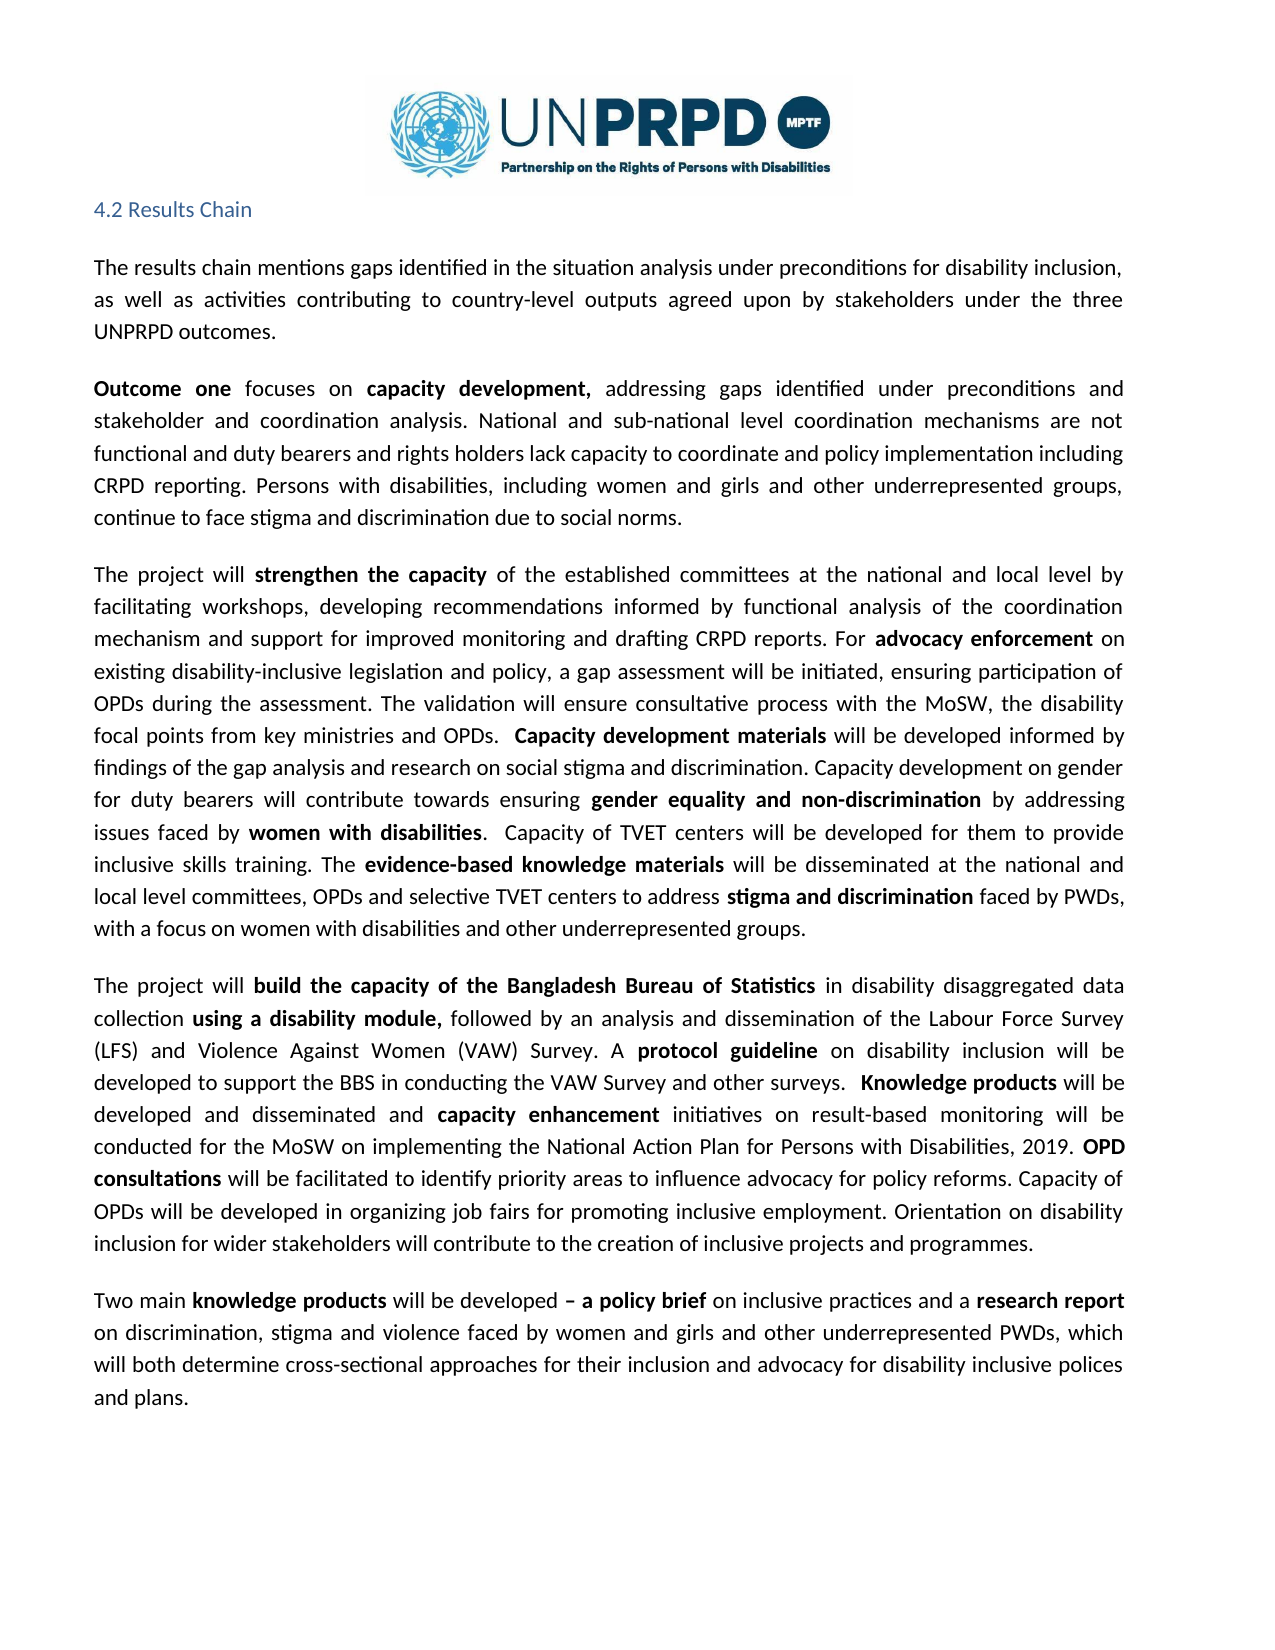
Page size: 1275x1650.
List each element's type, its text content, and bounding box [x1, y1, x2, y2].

text Two main knowledge products will be developed – a policy brief on inclusive practices and a research report on discrimination, stigma and violence faced by women and girls and other underrepresented PWDs, which will both determine cross-sectional approaches for their inclusion and advocacy for disability inclusive polices and plans. [94, 1286, 1125, 1411]
text The results chain mentions gaps identified in the situation analysis under preconditions for disability inclusion, as well as activities contributing to country-level outputs agreed upon by stakeholders under the three UNPRPD outcomes. [94, 253, 1125, 345]
picture [365, 75, 854, 196]
text Outcome one focuses on capacity development, addressing gaps identified under preconditions and stakeholder and coordination analysis. National and sub-national level coordination mechanisms are not functional and duty bearers and rights holders lack capacity to coordinate and policy implementation including CRPD reporting. Persons with disabilities, including women and girls and other underrepresented groups, continue to face stigma and discrimination due to social norms. [94, 374, 1125, 531]
text The project will build the capacity of the Bangladesh Bureau of Statistics in disability disaggregated data collection using a disability module, followed by an analysis and dissemination of the Labour Force Survey (LFS) and Violence Against Women (VAW) Survey. A protocol guideline on disability inclusion will be developed to support the BBS in conducting the VAW Survey and other surveys. Knowledge products will be developed and disseminated and capacity enhancement initiatives on result-based monitoring will be conducted for the MoSW on implementing the National Action Plan for Persons with Disabilities, 2019. OPD consultations will be facilitated to identify priority areas to influence advocacy for policy reforms. Capacity of OPDs will be developed in organizing job fairs for promoting inclusive employment. Orientation on disability inclusion for wider stakeholders will contribute to the creation of inclusive projects and programmes. [94, 971, 1125, 1257]
subtitle 4.2 Results Chain [94, 196, 1125, 223]
text The project will strengthen the capacity of the established committees at the national and local level by facilitating workshops, developing recommendations informed by functional analysis of the coordination mechanism and support for improved monitoring and drafting CRPD reports. For advocacy enforcement on existing disability-inclusive legislation and policy, a gap assessment will be initiated, ensuring participation of OPDs during the assessment. The validation will ensure consultative process with the MoSW, the disability focal points from key ministries and OPDs. Capacity development materials will be developed informed by findings of the gap analysis and research on social stigma and discrimination. Capacity development on gender for duty bearers will contribute towards ensuring gender equality and non-discrimination by addressing issues faced by women with disabilities. Capacity of TVET centers will be developed for them to provide inclusive skills training. The evidence-based knowledge materials will be disseminated at the national and local level committees, OPDs and selective TVET centers to address stigma and discrimination faced by PWDs, with a focus on women with disabilities and other underrepresented groups. [94, 560, 1125, 942]
